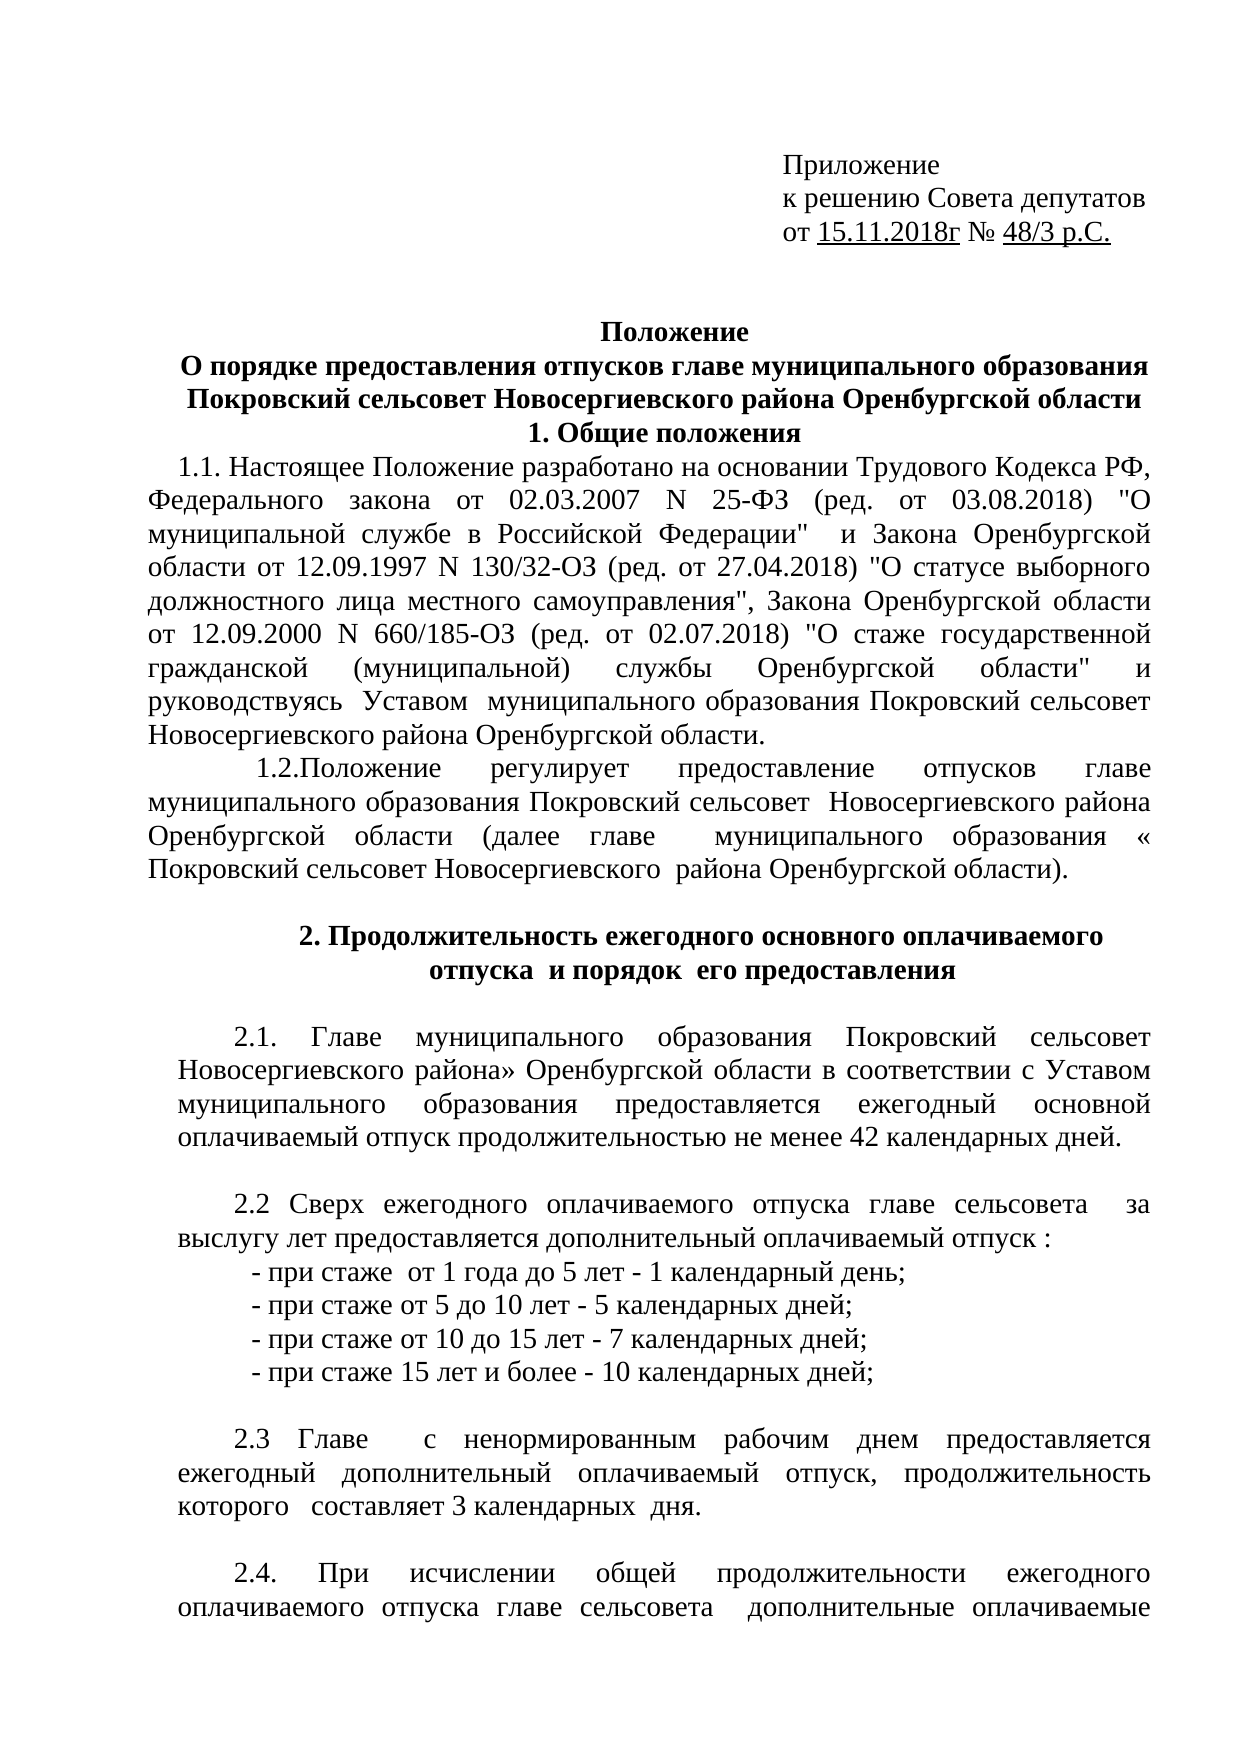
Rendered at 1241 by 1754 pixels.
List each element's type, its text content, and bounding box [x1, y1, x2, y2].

text О порядке предоставления отпусков главе муниципального образования Покровский сельсовет Новосергиевского района Оренбургской области [177, 348, 1152, 415]
text Положение [177, 314, 1152, 348]
text - при стаже от 1 года до 5 лет - 1 календарный день; [177, 1254, 1152, 1287]
text - при стаже от 10 до 15 лет - 7 календарных дней; [177, 1321, 1152, 1354]
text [177, 1556, 1152, 1623]
text 2.2 Сверх ежегодного оплачиваемого отпуска главе сельсовета за выслугу лет предоставляется дополнительный оплачиваемый отпуск : [177, 1187, 1152, 1254]
text - при стаже от 5 до 10 лет - 5 календарных дней; [177, 1287, 1152, 1321]
text 2. Продолжительность ежегодного основного оплачиваемого отпуска и порядок его предоставления [233, 918, 1152, 985]
text от 15.11.2018г № 48/3 р.С. [702, 214, 1152, 247]
text Приложение [702, 147, 1152, 180]
text 1. Общие положения [177, 415, 1152, 449]
text 2.3 Главе с ненормированным рабочим днем предоставляется ежегодный дополнительный оплачиваемый отпуск, продолжительность которого составляет 3 календарных дня. [177, 1421, 1152, 1522]
text 2.1. Главе муниципального образования Покровский сельсовет Новосергиевского района» Оренбургской области в соответствии с Уставом муниципального образования предоставляется ежегодный основной оплачиваемый отпуск продолжительностью не менее 42 календарных дней. [177, 1019, 1152, 1153]
text 1.2.Положение регулирует предоставление отпусков главе муниципального образования Покровский сельсовет Новосергиевского района Оренбургской области (далее главе муниципального образования « Покровский сельсовет Новосергиевского района Оренбургской области). [148, 751, 1152, 885]
text 1.1. Настоящее Положение разработано на основании Трудового Кодекса РФ, Федерального закона от 02.03.2007 N 25-ФЗ (ред. от 03.08.2018) "О муниципальной службе в Российской Федерации" и Закона Оренбургской области от 12.09.1997 N 130/32-ОЗ (ред. от 27.04.2018) "О статусе выборного должностного лица местного самоуправления", Закона Оренбургской области от 12.09.2000 N 660/185-ОЗ (ред. от 02.07.2018) "О стаже государственной гражданской (муниципальной) службы Оренбургской области" и руководствуясь Уставом муниципального образования Покровский сельсовет Новосергиевского района Оренбургской области. [148, 449, 1152, 751]
text к решению Совета депутатов [702, 180, 1152, 214]
text - при стаже 15 лет и более - 10 календарных дней; [177, 1354, 1152, 1388]
